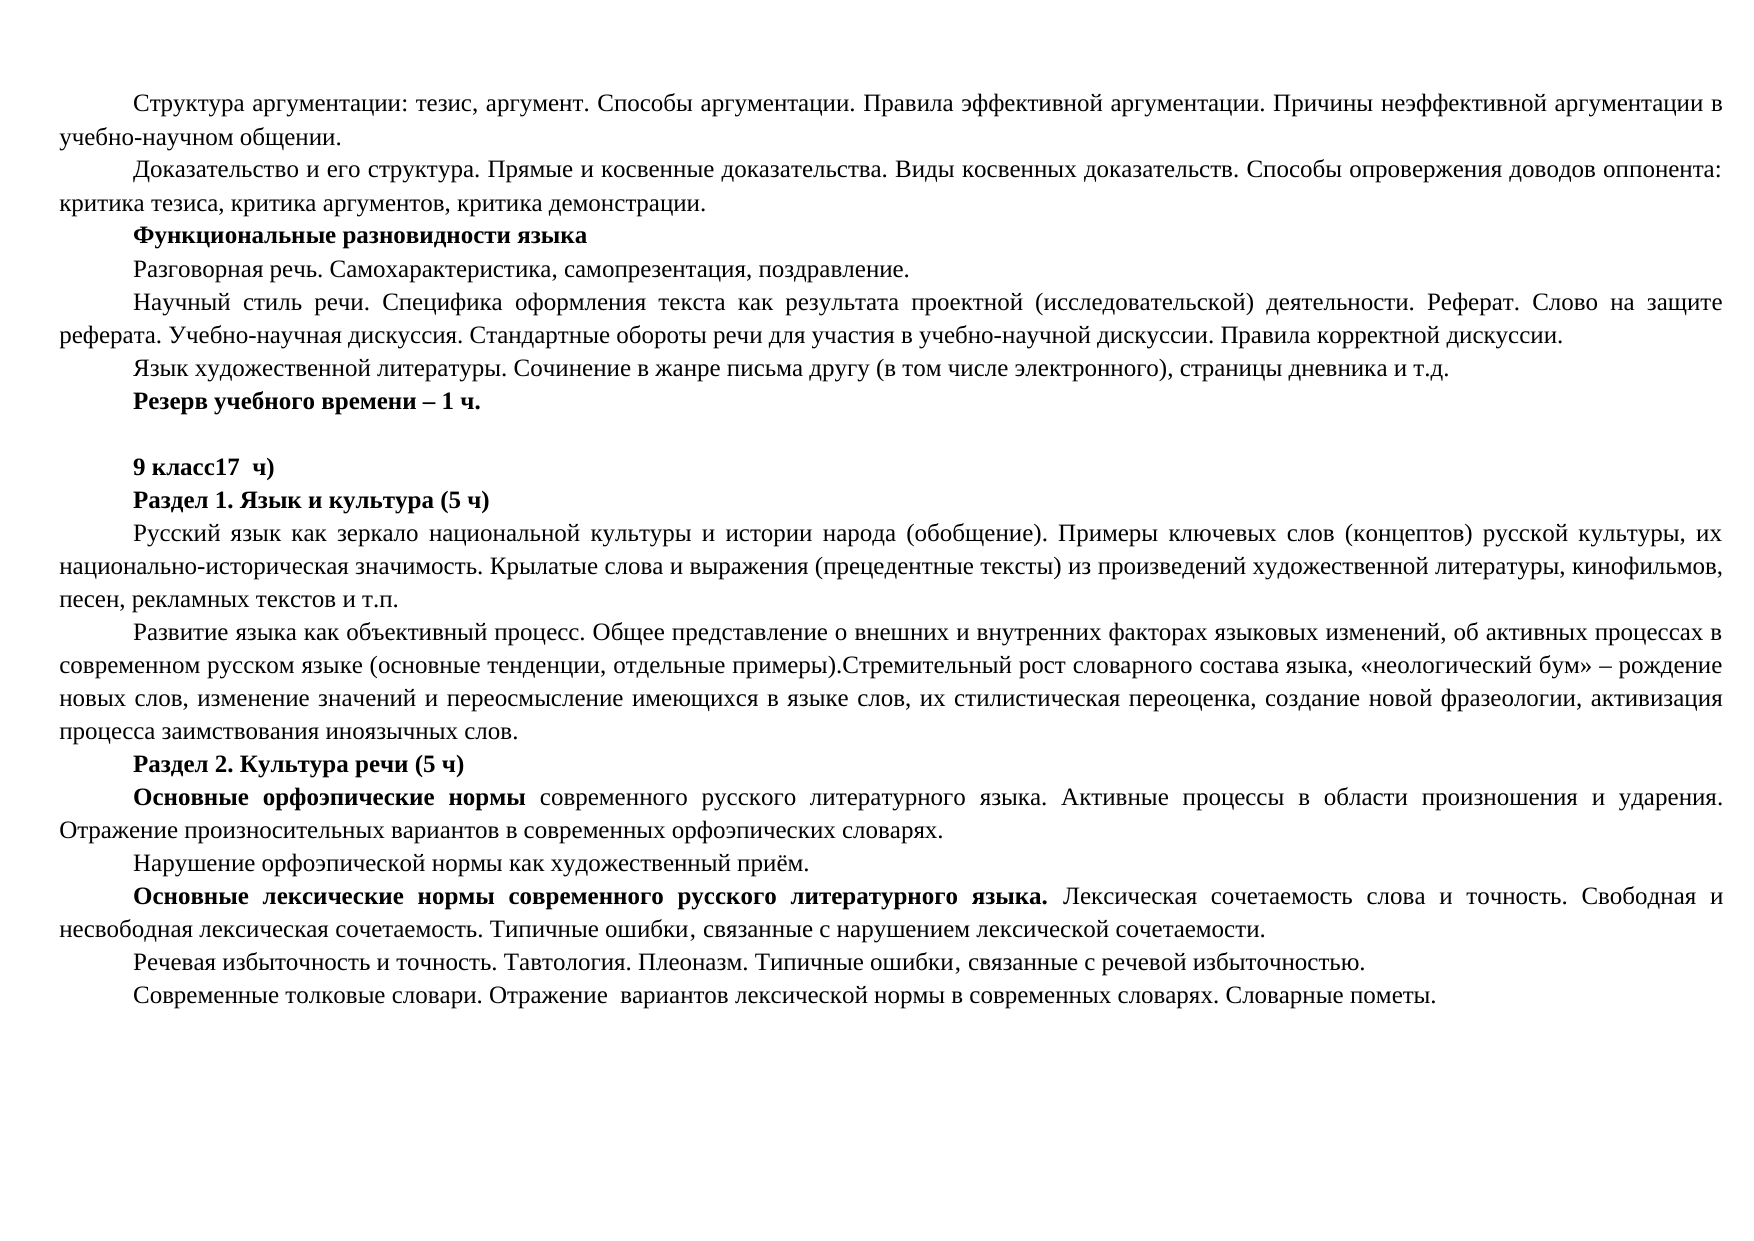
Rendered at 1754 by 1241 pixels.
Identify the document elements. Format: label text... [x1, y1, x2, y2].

text Раздел 2. Культура речи (5 ч) [59, 749, 1724, 778]
text Основные лексические нормы современного русского литературного языка. Лексическая сочетаемость слова и точность. Свободная и несвободная лексическая сочетаемость. Типичные ошибки‚ связанные с нарушением лексической сочетаемости. [59, 881, 1724, 943]
text Речевая избыточность и точность. Тавтология. Плеоназм. Типичные ошибки‚ связанные с речевой избыточностью. [59, 947, 1724, 976]
text Научный стиль речи. Специфика оформления текста как результата проектной (исследовательской) деятельности. Реферат. Слово на защите реферата. Учебно-научная дискуссия. Стандартные обороты речи для участия в учебно-научной дискуссии. Правила корректной дискуссии. [59, 287, 1724, 348]
text Структура аргументации: тезис, аргумент. Способы аргументации. Правила эффективной аргументации. Причины неэффективной аргументации в учебно-научном общении. [59, 88, 1724, 150]
text Русский язык как зеркало национальной культуры и истории народа (обобщение). Примеры ключевых слов (концептов) русской культуры, их национально-историческая значимость. Крылатые слова и выражения (прецедентные тексты) из произведений художественной литературы, кинофильмов, песен, рекламных текстов и т.п. [59, 518, 1724, 613]
text Функциональные разновидности языка [59, 221, 1724, 249]
text Доказательство и его структура. Прямые и косвенные доказательства. Виды косвенных доказательств. Способы опровержения доводов оппонента: критика тезиса, критика аргументов, критика демонстрации. [59, 154, 1724, 216]
text Раздел 1. Язык и культура (5 ч) [59, 485, 1724, 513]
text Основные орфоэпические нормы современного русского литературного языка. Активные процессы в области произношения и ударения. Отражение произносительных вариантов в современных орфоэпических словарях. [59, 782, 1724, 844]
text Развитие языка как объективный процесс. Общее представление о внешних и внутренних факторах языковых изменений, об активных процессах в современном русском языке (основные тенденции, отдельные примеры).Стремительный рост словарного состава языка, «неологический бум» – рождение новых слов, изменение значений и переосмысление имеющихся в языке слов, их стилистическая переоценка, создание новой фразеологии, активизация процесса заимствования иноязычных слов. [59, 617, 1724, 745]
text Современные толковые словари. Отражение вариантов лексической нормы в современных словарях. Словарные пометы. [59, 980, 1724, 1009]
text Язык художественной литературы. Сочинение в жанре письма другу (в том числе электронного), страницы дневника и т.д. [59, 353, 1724, 381]
text 9 класс17 ч) [59, 452, 1724, 481]
text Нарушение орфоэпической нормы как художественный приём. [59, 848, 1724, 877]
text Разговорная речь. Самохарактеристика, самопрезентация, поздравление. [59, 254, 1724, 282]
text Резерв учебного времени – 1 ч. [59, 386, 1724, 414]
